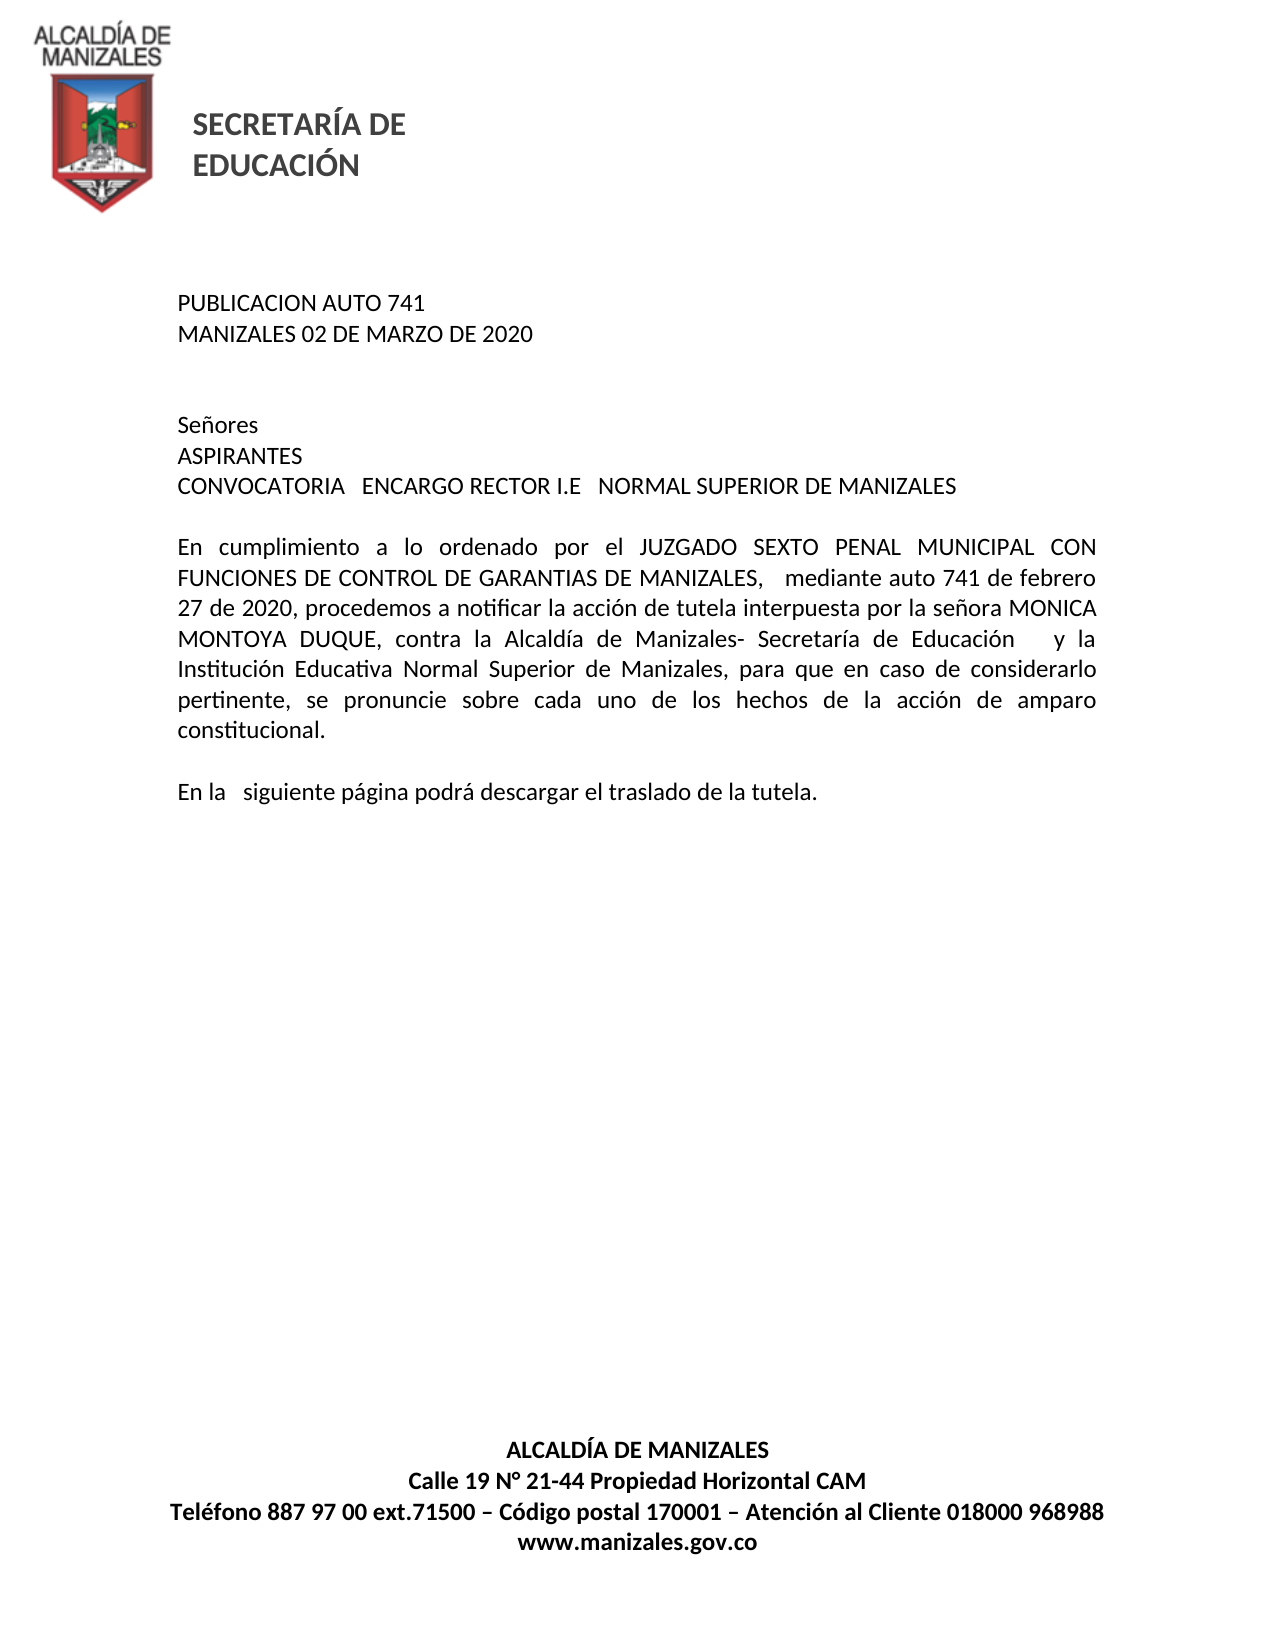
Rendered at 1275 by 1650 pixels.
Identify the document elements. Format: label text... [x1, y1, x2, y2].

text Señores [177, 409, 1098, 440]
picture [31, 12, 175, 218]
text En cumplimiento a lo ordenado por el JUZGADO SEXTO PENAL MUNICIPAL CON FUNCIONES DE CONTROL DE GARANTIAS DE MANIZALES, mediante auto 741 de febrero 27 de 2020, procedemos a notificar la acción de tutela interpuesta por la señora MONICA MONTOYA DUQUE, contra la Alcaldía de Manizales- Secretaría de Educación y la Institución Educativa Normal Superior de Manizales, para que en caso de considerarlo pertinente, se pronuncie sobre cada uno de los hechos de la acción de amparo constitucional. [177, 532, 1098, 745]
text En la siguiente página podrá descargar el traslado de la tutela. [177, 776, 1098, 806]
text ASPIRANTES [177, 440, 1098, 471]
text PUBLICACION AUTO 741 [177, 287, 1098, 318]
text CONVOCATORIA ENCARGO RECTOR I.E NORMAL SUPERIOR DE MANIZALES [177, 471, 1098, 501]
text MANIZALES 02 DE MARZO DE 2020 [177, 318, 1098, 348]
